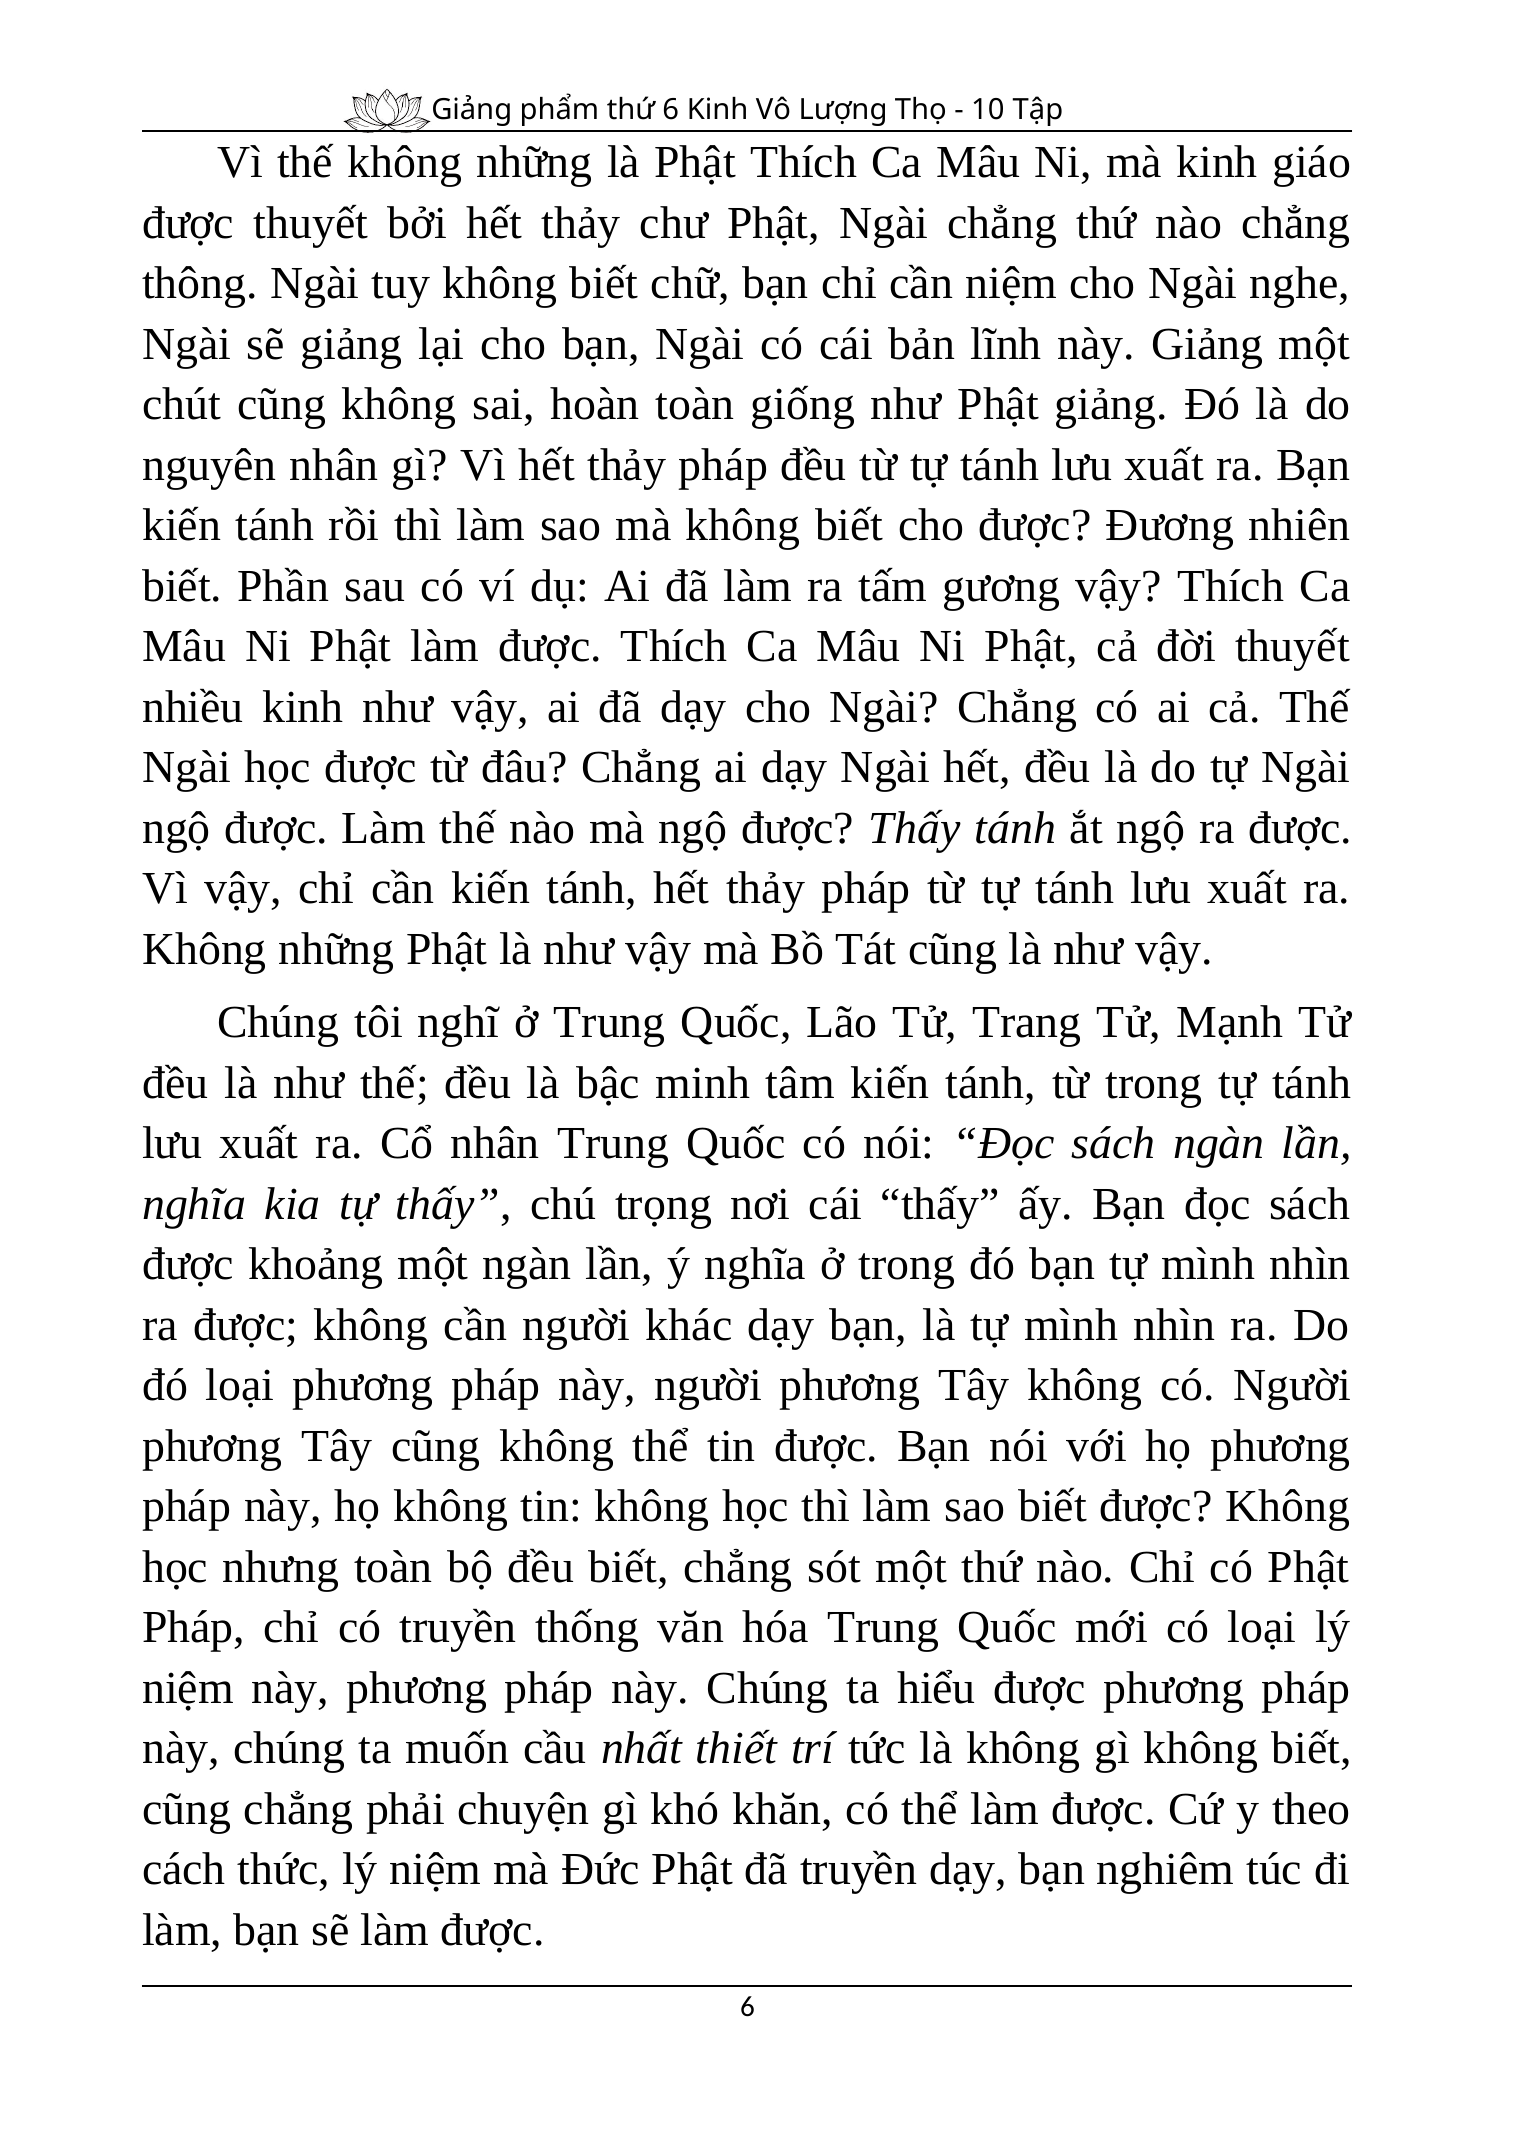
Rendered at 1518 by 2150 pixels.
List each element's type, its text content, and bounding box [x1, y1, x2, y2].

text Chúng tôi nghĩ ở Trung Quốc, Lão Tử, Trang Tử, Mạnh Tử đều là như thế; đều là bậc minh tâm kiến tánh, từ trong tự tánh lưu xuất ra. Cổ nhân Trung Quốc có nói: “Đọc sách ngàn lần, nghĩa kia tự thấy”, chú trọng nơi cái “thấy” ấy. Bạn đọc sách được khoảng một ngàn lần, ý nghĩa ở trong đó bạn tự mình nhìn ra được; không cần người khác dạy bạn, là tự mình nhìn ra. Do đó loại phương pháp này, người phương Tây không có. Người phương Tây cũng không thể tin được. Bạn nói với họ phương pháp này, họ không tin: không học thì làm sao biết được? Không học nhưng toàn bộ đều biết, chẳng sót một thứ nào. Chỉ có Phật Pháp, chỉ có truyền thống văn hóa Trung Quốc mới có loại lý niệm này, phương pháp này. Chúng ta hiểu được phương pháp này, chúng ta muốn cầu nhất thiết trí tức là không gì không biết, cũng chẳng phải chuyện gì khó khăn, có thể làm được. Cứ y theo cách thức, lý niệm mà Đức Phật đã truyền dạy, bạn nghiêm túc đi làm, bạn sẽ làm được. [142, 995, 1352, 1955]
picture [342, 85, 432, 130]
text Vì thế không những là Phật Thích Ca Mâu Ni, mà kinh giáo được thuyết bởi hết thảy chư Phật, Ngài chẳng thứ nào chẳng thông. Ngài tuy không biết chữ, bạn chỉ cần niệm cho Ngài nghe, Ngài sẽ giảng lại cho bạn, Ngài có cái bản lĩnh này. Giảng một chút cũng không sai, hoàn toàn giống như Phật giảng. Đó là do nguyên nhân gì? Vì hết thảy pháp đều từ tự tánh lưu xuất ra. Bạn kiến tánh rồi thì làm sao mà không biết cho được? Đương nhiên biết. Phần sau có ví dụ: Ai đã làm ra tấm gương vậy? Thích Ca Mâu Ni Phật làm được. Thích Ca Mâu Ni Phật, cả đời thuyết nhiều kinh như vậy, ai đã dạy cho Ngài? Chẳng có ai cả. Thế Ngài học được từ đâu? Chẳng ai dạy Ngài hết, đều là do tự Ngài ngộ được. Làm thế nào mà ngộ được? Thấy tánh ắt ngộ ra được. Vì vậy, chỉ cần kiến tánh, hết thảy pháp từ tự tánh lưu xuất ra. Không những Phật là như vậy mà Bồ Tát cũng là như vậy. [142, 135, 1352, 974]
